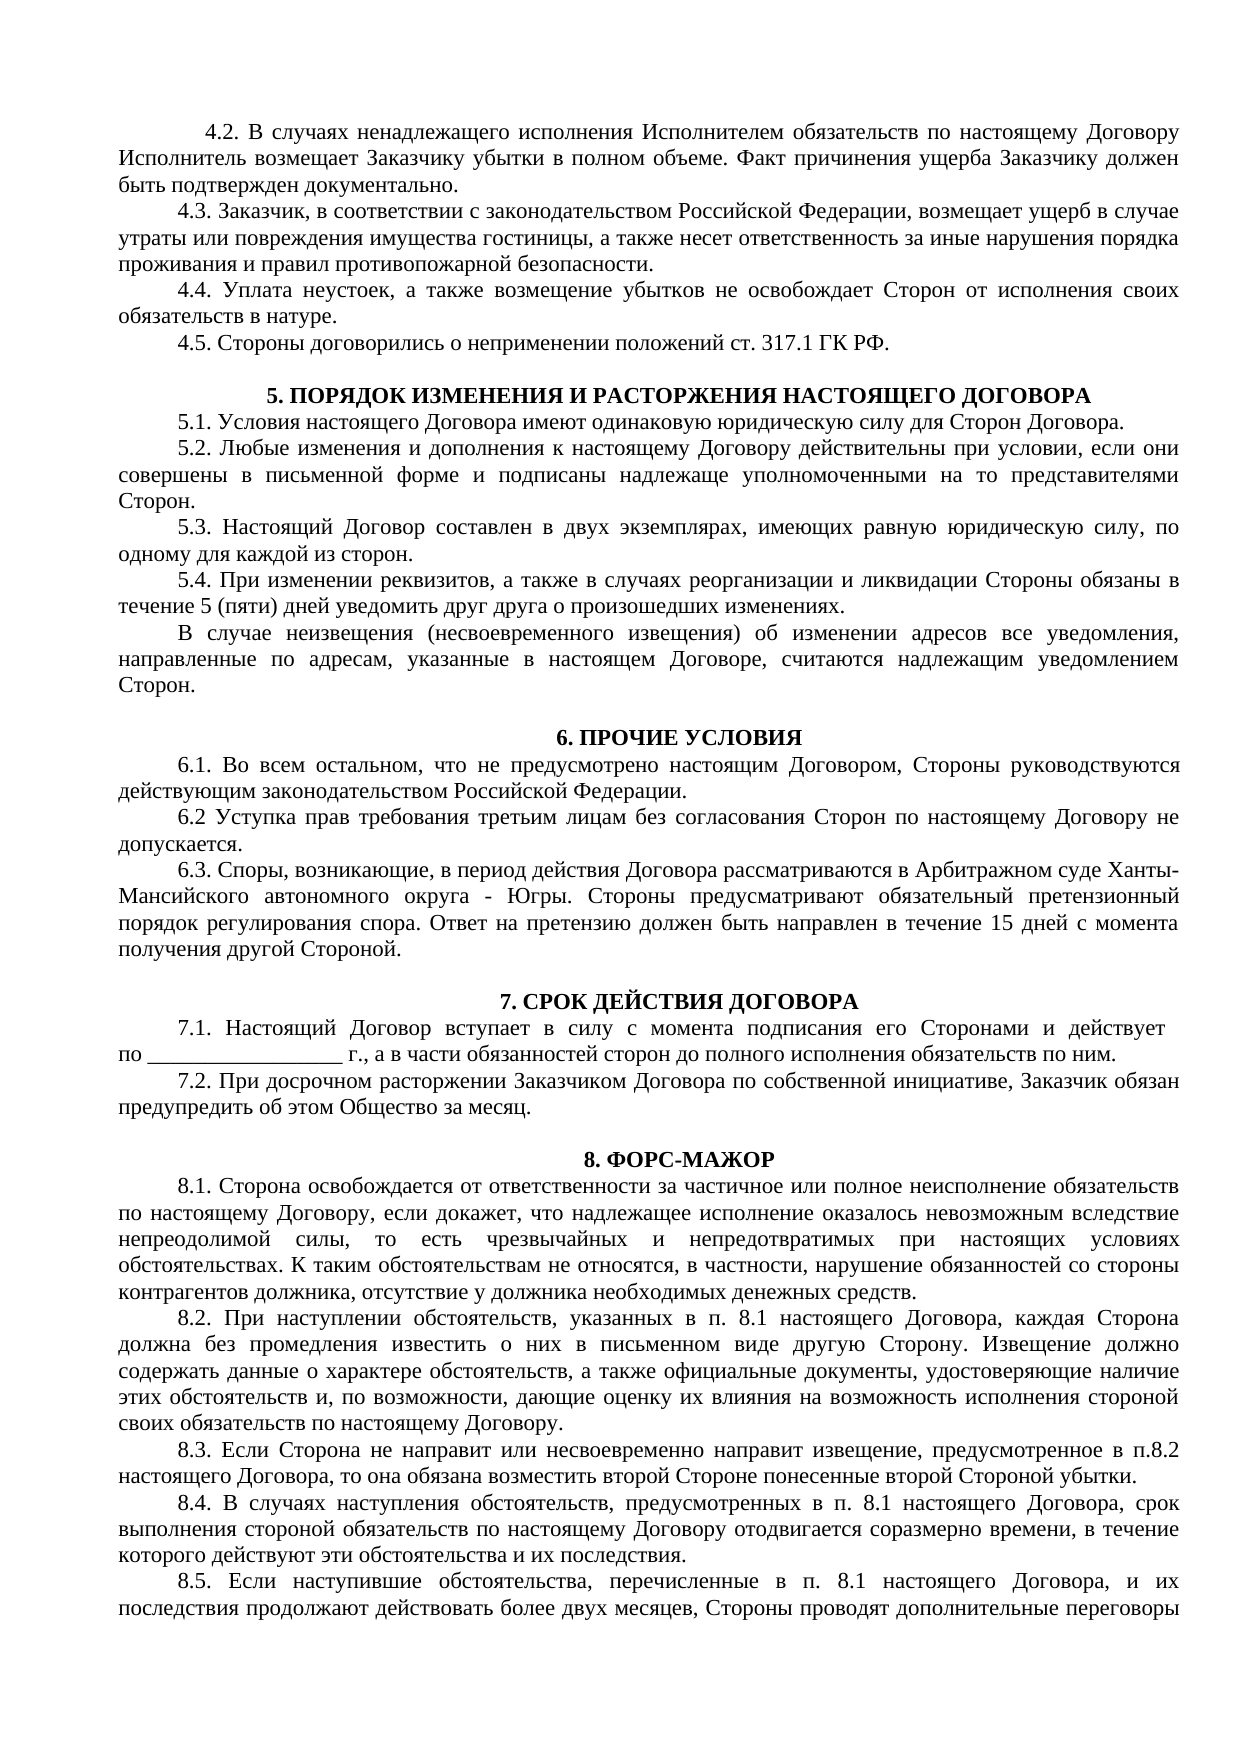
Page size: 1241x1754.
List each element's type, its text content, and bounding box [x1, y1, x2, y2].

text 6.3. Споры, возникающие, в период действия Договора рассматриваются в Арбитражном суде Ханты-Мансийского автономного округа - Югры. Стороны предусматривают обязательный претензионный порядок регулирования спора. Ответ на претензию должен быть направлен в течение 15 дней с момента получения другой Стороной. [118, 856, 1181, 961]
text 5.2. Любые изменения и дополнения к настоящему Договору действительны при условии, если они совершены в письменной форме и подписаны надлежаще уполномоченными на то представителями Сторон. [118, 434, 1181, 513]
text 5.1. Условия настоящего Договора имеют одинаковую юридическую силу для Сторон Договора. [118, 408, 1181, 434]
text 7.2. При досрочном расторжении Заказчиком Договора по собственной инициативе, Заказчик обязан предупредить об этом Общество за месяц. [118, 1067, 1181, 1119]
text 4.5. Стороны договорились о неприменении положений ст. 317.1 ГК РФ. [118, 329, 1181, 355]
text 5.4. При изменении реквизитов, а также в случаях реорганизации и ликвидации Стороны обязаны в течение 5 (пяти) дней уведомить друг друга о произошедших изменениях. [118, 566, 1181, 619]
text 6. ПРОЧИЕ УСЛОВИЯ [118, 724, 1181, 751]
text 7.1. Настоящий Договор вступает в силу с момента подписания его Сторонами и действует по _________________ г., а в части обязанностей сторон до полного исполнения обязательств по ним. [118, 1014, 1181, 1067]
text 5. ПОРЯДОК ИЗМЕНЕНИЯ И РАСТОРЖЕНИЯ НАСТОЯЩЕГО ДОГОВОРА [118, 382, 1181, 408]
text 6.1. Во всем остальном, что не предусмотрено настоящим Договором, Стороны руководствуются действующим законодательством Российской Федерации. [118, 751, 1181, 803]
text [118, 1568, 1181, 1620]
text 8.1. Сторона освобождается от ответственности за частичное или полное неисполнение обязательств по настоящему Договору, если докажет, что надлежащее исполнение оказалось невозможным вследствие непреодолимой силы, то есть чрезвычайных и непредотвратимых при настоящих условиях обстоятельствах. К таким обстоятельствам не относятся, в частности, нарушение обязанностей со стороны контрагентов должника, отсутствие у должника необходимых денежных средств. [118, 1172, 1181, 1304]
text 8.3. Если Сторона не направит или несвоевременно направит извещение, предусмотренное в п.8.2 настоящего Договора, то она обязана возместить второй Стороне понесенные второй Стороной убытки. [118, 1436, 1181, 1488]
text В случае неизвещения (несвоевременного извещения) об изменении адресов все уведомления, направленные по адресам, указанные в настоящем Договоре, считаются надлежащим уведомлением Сторон. [118, 619, 1181, 698]
text 4.2. В случаях ненадлежащего исполнения Исполнителем обязательств по настоящему Договору Исполнитель возмещает Заказчику убытки в полном объеме. Факт причинения ущерба Заказчику должен быть подтвержден документально. [118, 118, 1181, 197]
text 8. ФОРС-МАЖОР [118, 1146, 1181, 1172]
text 8.2. При наступлении обстоятельств, указанных в п. 8.1 настоящего Договора, каждая Сторона должна без промедления известить о них в письменном виде другую Сторону. Извещение должно содержать данные о характере обстоятельств, а также официальные документы, удостоверяющие наличие этих обстоятельств и, по возможности, дающие оценку их влияния на возможность исполнения стороной своих обязательств по настоящему Договору. [118, 1304, 1181, 1436]
text 8.4. В случаях наступления обстоятельств, предусмотренных в п. 8.1 настоящего Договора, срок выполнения стороной обязательств по настоящему Договору отодвигается соразмерно времени, в течение которого действуют эти обстоятельства и их последствия. [118, 1488, 1181, 1568]
text 7. СРОК ДЕЙСТВИЯ ДОГОВОРА [118, 988, 1181, 1014]
text 5.3. Настоящий Договор составлен в двух экземплярах, имеющих равную юридическую силу, по одному для каждой из сторон. [118, 513, 1181, 566]
text 4.4. Уплата неустоек, а также возмещение убытков не освобождает Сторон от исполнения своих обязательств в натуре. [118, 276, 1181, 329]
text 4.3. Заказчик, в соответствии с законодательством Российской Федерации, возмещает ущерб в случае утраты или повреждения имущества гостиницы, а также несет ответственность за иные нарушения порядка проживания и правил противопожарной безопасности. [118, 197, 1181, 276]
text 6.2 Уступка прав требования третьим лицам без согласования Сторон по настоящему Договору не допускается. [118, 803, 1181, 856]
